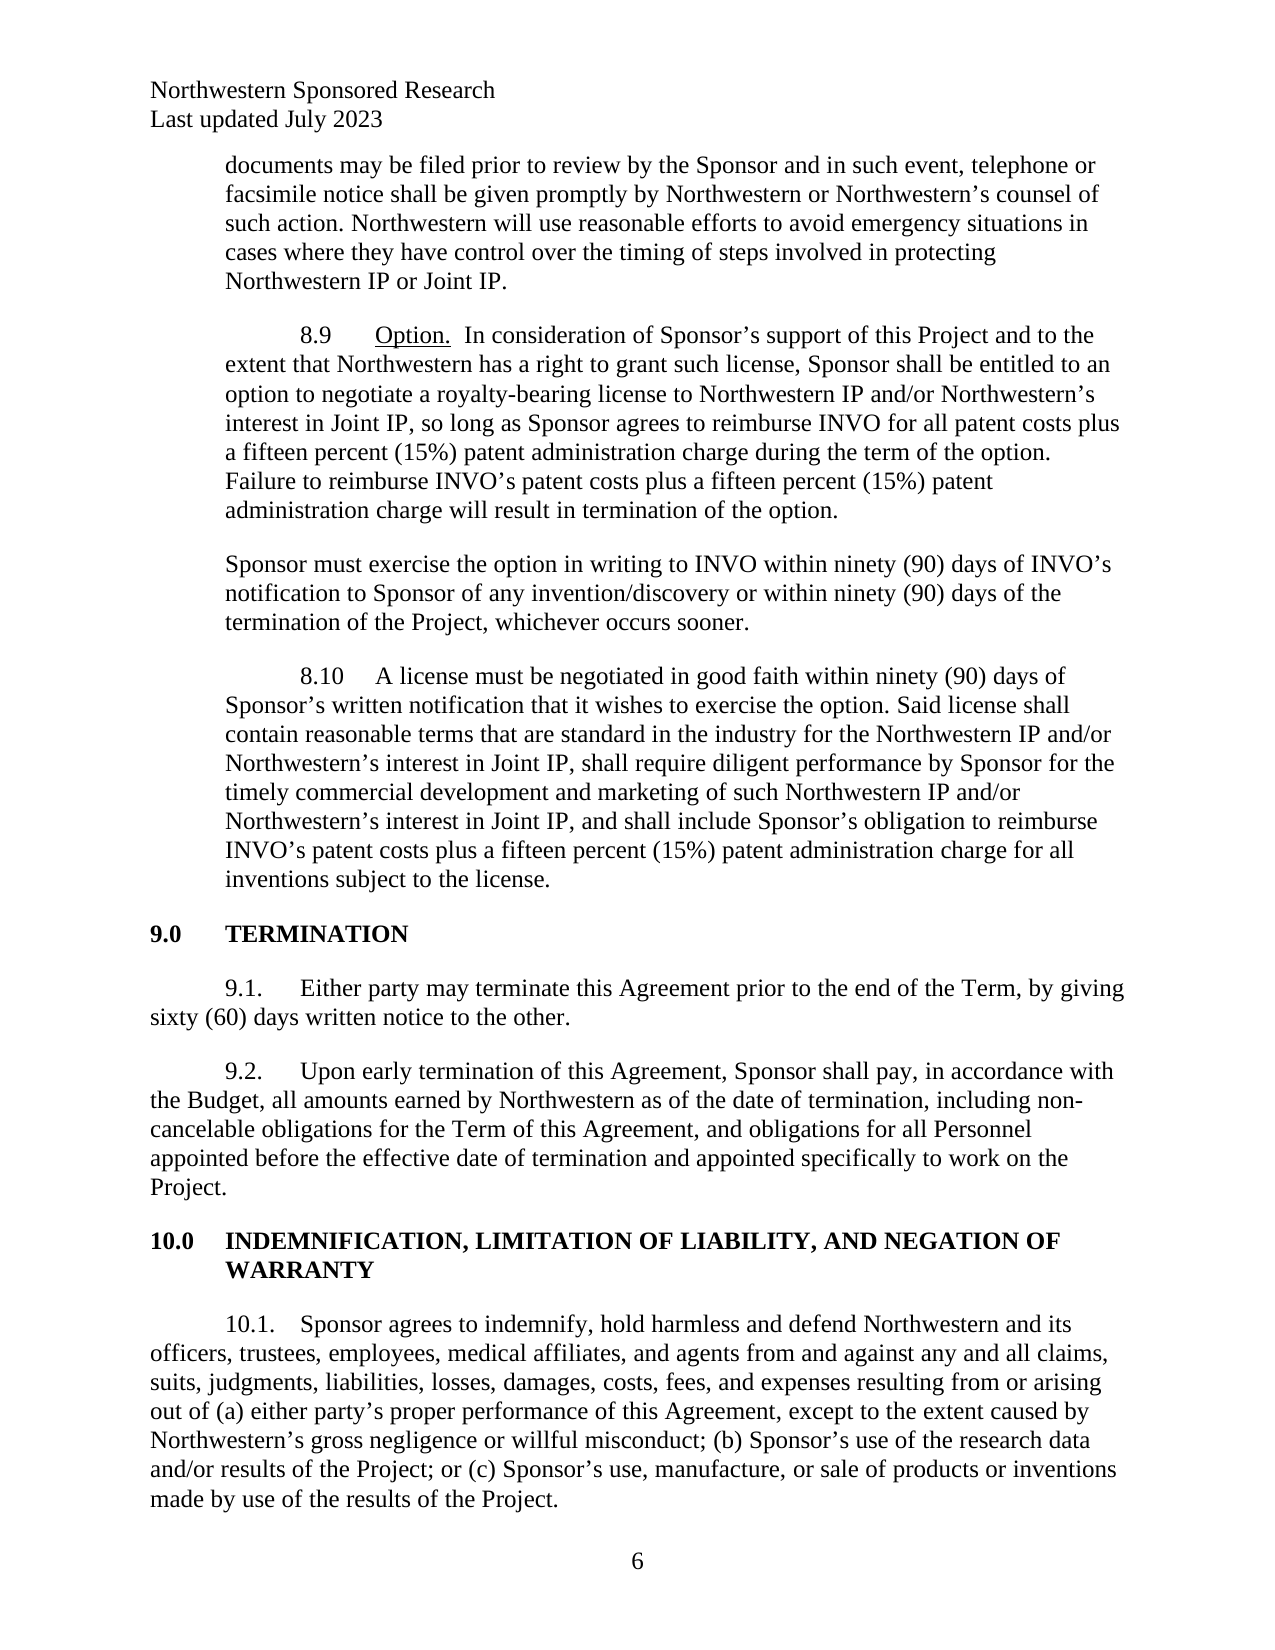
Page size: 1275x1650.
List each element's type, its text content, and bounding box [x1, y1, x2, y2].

text 8.9 Option. In consideration of Sponsor’s support of this Project and to the extent that Northwestern has a right to grant such license, Sponsor shall be entitled to an option to negotiate a royalty-bearing license to Northwestern IP and/or Northwestern’s interest in Joint IP, so long as Sponsor agrees to reimburse INVO for all patent costs plus a fifteen percent (15%) patent administration charge during the term of the option. Failure to reimburse INVO’s patent costs plus a fifteen percent (15%) patent administration charge will result in termination of the option. [225, 320, 1125, 524]
text Sponsor must exercise the option in writing to INVO within ninety (90) days of INVO’s notification to Sponsor of any invention/discovery or within ninety (90) days of the termination of the Project, whichever occurs sooner. [225, 549, 1125, 636]
list INDEMNIFICATION, LIMITATION OF LIABILITY, AND NEGATION OF WARRANTY [150, 1226, 1125, 1284]
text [225, 150, 1125, 295]
text 8.10 A license must be negotiated in good faith within ninety (90) days of Sponsor’s written notification that it wishes to exercise the option. Said license shall contain reasonable terms that are standard in the industry for the Northwestern IP and/or Northwestern’s interest in Joint IP, shall require diligent performance by Sponsor for the timely commercial development and marketing of such Northwestern IP and/or Northwestern’s interest in Joint IP, and shall include Sponsor’s obligation to reimburse INVO’s patent costs plus a fifteen percent (15%) patent administration charge for all inventions subject to the license. [225, 661, 1125, 893]
list Either party may terminate this Agreement prior to the end of the Term, by giving sixty (60) days written notice to the other. [150, 972, 1125, 1031]
list TERMINATION [150, 918, 1125, 947]
list Upon early termination of this Agreement, Sponsor shall pay, in accordance with the Budget, all amounts earned by Northwestern as of the date of termination, including non-cancelable obligations for the Term of this Agreement, and obligations for all Personnel appointed before the effective date of termination and appointed specifically to work on the Project. [150, 1056, 1125, 1201]
list Sponsor agrees to indemnify, hold harmless and defend Northwestern and its officers, trustees, employees, medical affiliates, and agents from and against any and all claims, suits, judgments, liabilities, losses, damages, costs, fees, and expenses resulting from or arising out of (a) either party’s proper performance of this Agreement, except to the extent caused by Northwestern’s gross negligence or willful misconduct; (b) Sponsor’s use of the research data and/or results of the Project; or (c) Sponsor’s use, manufacture, or sale of products or inventions made by use of the results of the Project. [150, 1309, 1125, 1512]
